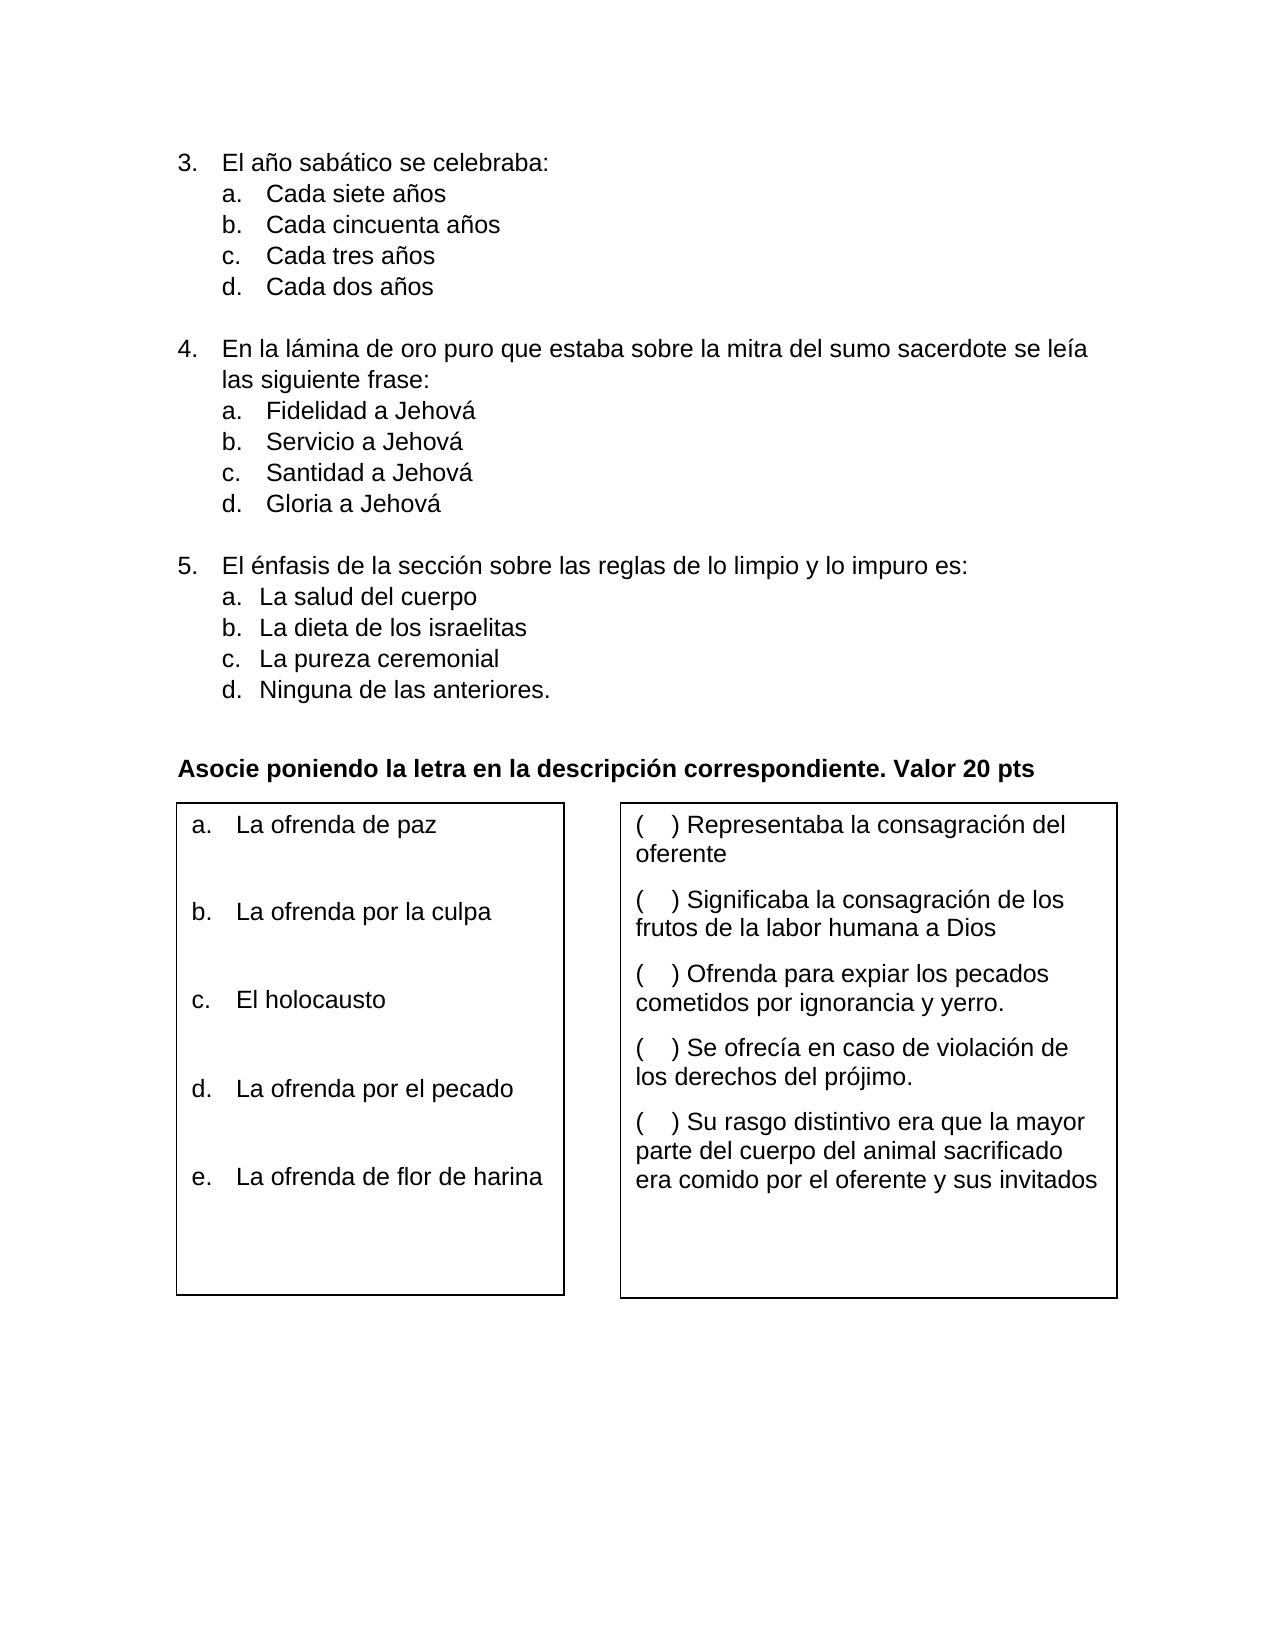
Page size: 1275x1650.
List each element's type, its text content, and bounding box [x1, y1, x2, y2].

list Gloria a Jehová [222, 489, 1122, 518]
list La salud del cuerpo [222, 582, 1122, 611]
list La dieta de los israelitas [222, 613, 1122, 642]
list El énfasis de la sección sobre las reglas de lo limpio y lo impuro es: [177, 551, 1122, 580]
list Ninguna de las anteriores. [222, 675, 1122, 704]
list Cada siete años [222, 179, 1122, 207]
list El año sabático se celebraba: [177, 148, 1122, 176]
list Servicio a Jehová [222, 427, 1122, 456]
list Cada dos años [222, 272, 1122, 301]
list Santidad a Jehová [222, 458, 1122, 487]
list Asocie poniendo la letra en la descripción correspondiente. Valor 20 pts [177, 754, 1122, 783]
list La pureza ceremonial [222, 644, 1122, 673]
list Cada cincuenta años [222, 210, 1122, 238]
list Fidelidad a Jehová [222, 396, 1122, 425]
list Cada tres años [222, 241, 1122, 269]
list En la lámina de oro puro que estaba sobre la mitra del sumo sacerdote se leía las siguiente frase: [177, 334, 1122, 394]
